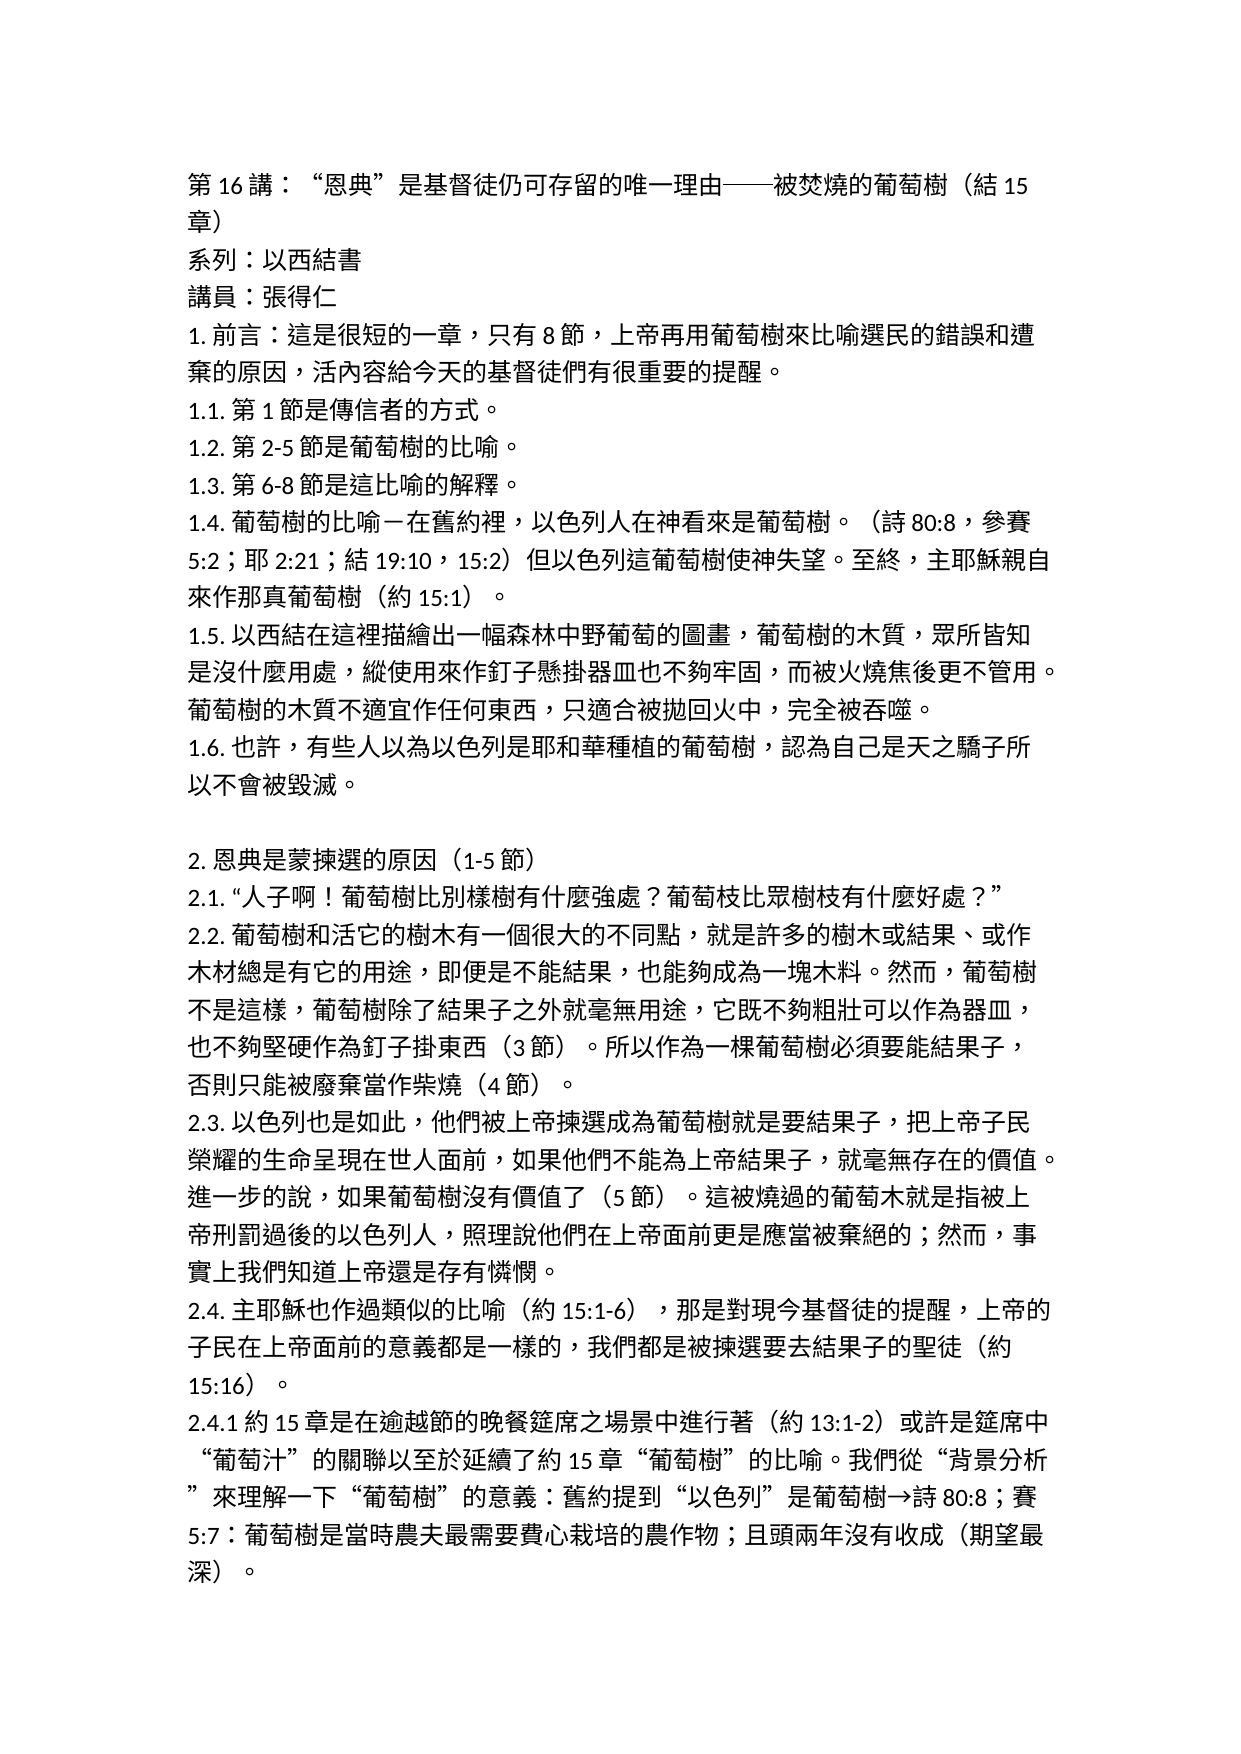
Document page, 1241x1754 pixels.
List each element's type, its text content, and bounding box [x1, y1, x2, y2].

text 2.4.1 約15章是在逾越節的晚餐筵席之場景中進行著（約13:1-2）或許是筵席中“葡萄汁”的關聯以至於延續了約15章“葡萄樹”的比喻。我們從“背景分析”來理解一下“葡萄樹”的意義：舊約提到“以色列”是葡萄樹→詩80:8；賽5:7：葡萄樹是當時農夫最需要費心栽培的農作物；且頭兩年沒有收成（期望最深）。 [187, 1402, 1053, 1589]
text 1.2. 第2-5節是葡萄樹的比喻。 [187, 427, 1053, 464]
text 2.3. 以色列也是如此，他們被上帝揀選成為葡萄樹就是要結果子，把上帝子民榮耀的生命呈現在世人面前，如果他們不能為上帝結果子，就毫無存在的價值。進一步的說，如果葡萄樹沒有價值了（5節）。這被燒過的葡萄木就是指被上帝刑罰過後的以色列人，照理說他們在上帝面前更是應當被棄絕的；然而，事實上我們知道上帝還是存有憐憫。 [187, 1102, 1053, 1289]
text 1.1. 第1節是傳信者的方式。 [187, 389, 1053, 427]
text 1. 前言：這是很短的一章，只有8節，上帝再用葡萄樹來比喻選民的錯誤和遭棄的原因，活內容給今天的基督徒們有很重要的提醒。 [187, 314, 1053, 389]
text 講員：張得仁 [187, 277, 1053, 314]
text 2.1. “人子啊！葡萄樹比別樣樹有什麼強處？葡萄枝比眾樹枝有什麼好處？” [187, 877, 1053, 914]
text 1.6. 也許，有些人以為以色列是耶和華種植的葡萄樹，認為自己是天之驕子所以不會被毀滅。 [187, 727, 1053, 802]
text 1.4. 葡萄樹的比喻－在舊約裡，以色列人在神看來是葡萄樹。（詩80:8，參賽5:2；耶2:21；結19:10，15:2）但以色列這葡萄樹使神失望。至終，主耶穌親自來作那真葡萄樹（約15:1）。 [187, 502, 1053, 614]
text 1.3. 第6-8節是這比喻的解釋。 [187, 464, 1053, 502]
text 1.5. 以西結在這裡描繪出一幅森林中野葡萄的圖畫，葡萄樹的木質，眾所皆知是沒什麼用處，縱使用來作釘子懸掛器皿也不夠牢固，而被火燒焦後更不管用。葡萄樹的木質不適宜作任何東西，只適合被拋回火中，完全被吞噬。 [187, 614, 1053, 727]
text 第16講：“恩典”是基督徒仍可存留的唯一理由──被焚燒的葡萄樹（結15章） [187, 164, 1053, 239]
text 2.2. 葡萄樹和活它的樹木有一個很大的不同點，就是許多的樹木或結果、或作木材總是有它的用途，即便是不能結果，也能夠成為一塊木料。然而，葡萄樹不是這樣，葡萄樹除了結果子之外就毫無用途，它既不夠粗壯可以作為器皿，也不夠堅硬作為釘子掛東西（3節）。所以作為一棵葡萄樹必須要能結果子，否則只能被廢棄當作柴燒（4節）。 [187, 914, 1053, 1102]
text 2. 恩典是蒙揀選的原因（1-5節） [187, 839, 1053, 877]
text 系列：以西結書 [187, 239, 1053, 277]
text 2.4. 主耶穌也作過類似的比喻（約15:1-6），那是對現今基督徒的提醒，上帝的子民在上帝面前的意義都是一樣的，我們都是被揀選要去結果子的聖徒（約15:16）。 [187, 1289, 1053, 1402]
